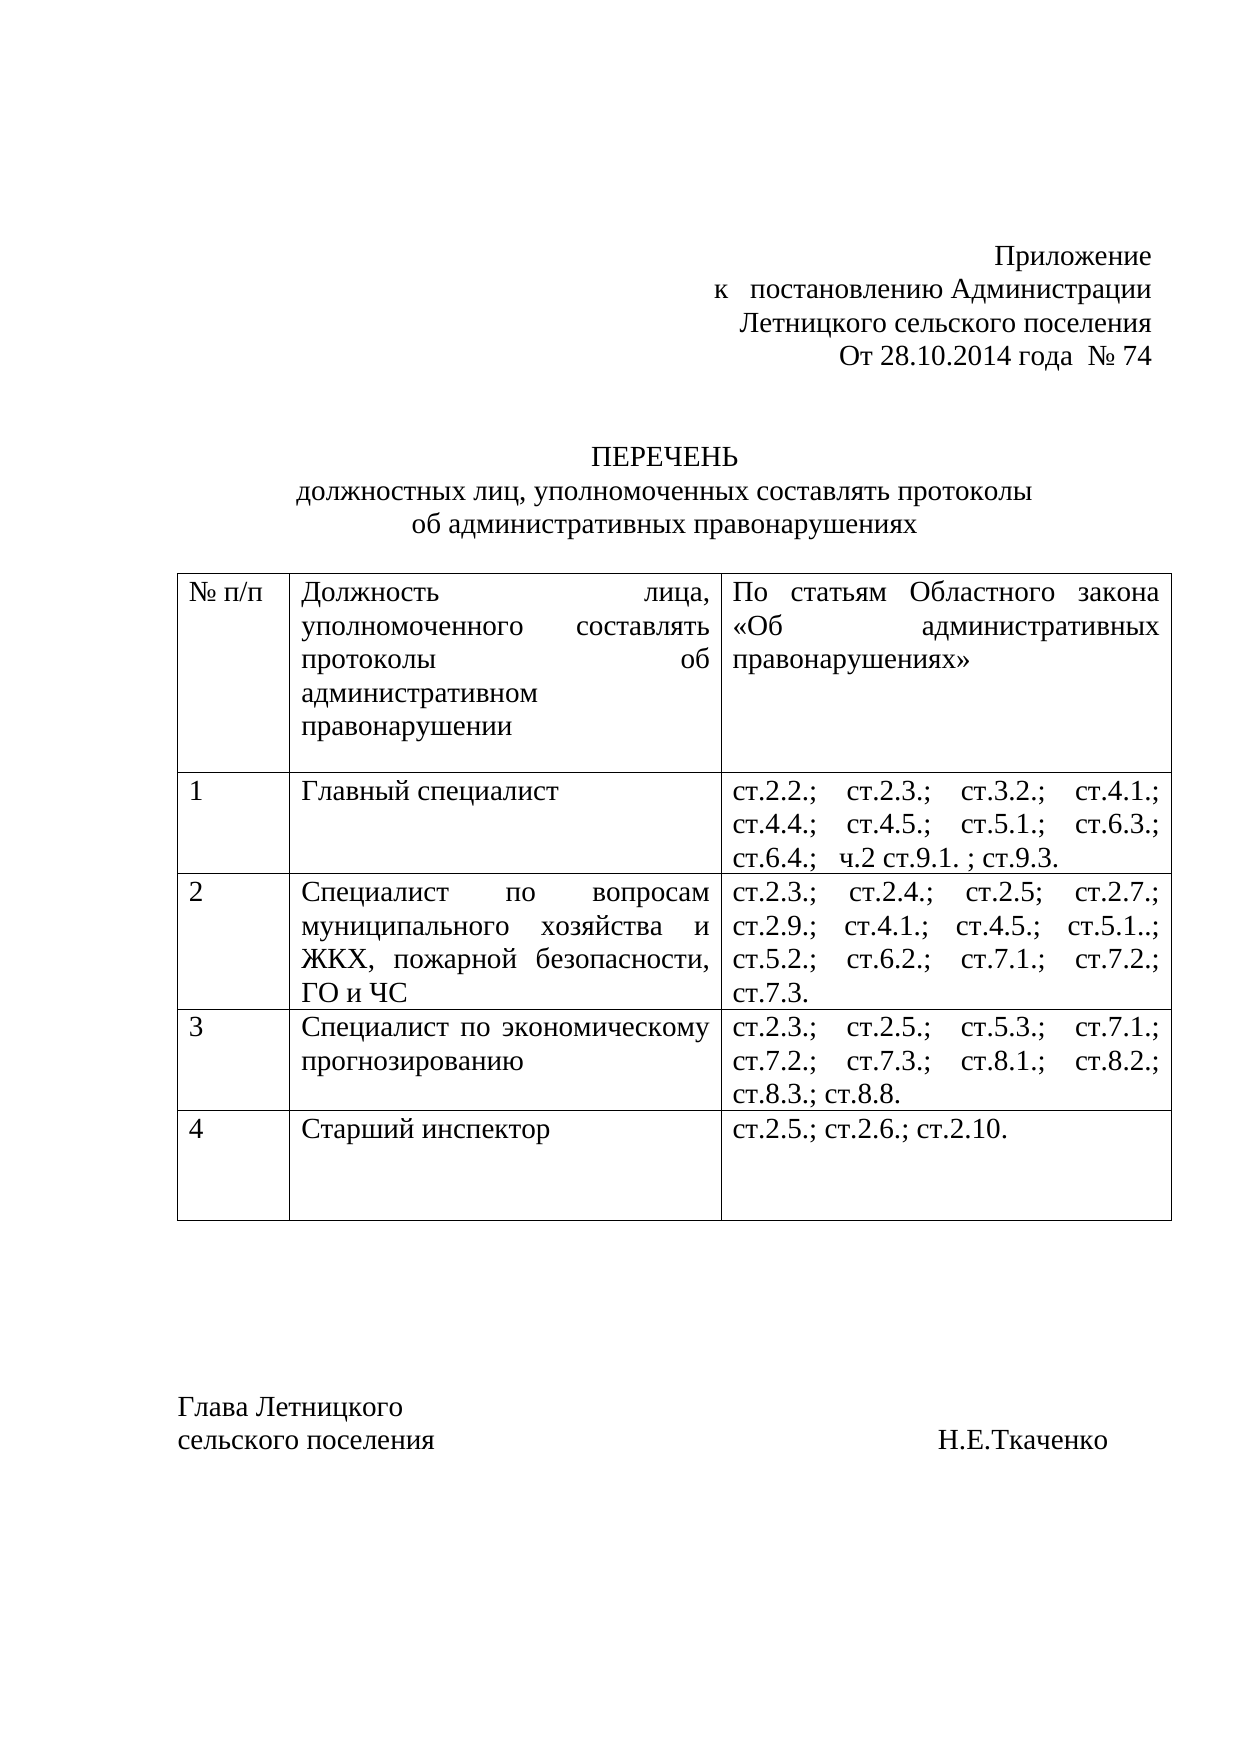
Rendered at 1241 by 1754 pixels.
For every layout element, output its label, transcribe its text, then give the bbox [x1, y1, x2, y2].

table_cell 3 [178, 1010, 289, 1110]
table_cell ст.2.3.; ст.2.4.; ст.2.5; ст.2.7.; ст.2.9.; ст.4.1.; ст.4.5.; ст.5.1..; ст.5.2.; ст.6.2.; ст.7.1.; ст.7.2.; ст.7.3. [722, 874, 1171, 1008]
table_cell Старший инспектор [290, 1111, 721, 1220]
table_cell 2 [178, 874, 289, 1008]
table_header По статьям Областного закона «Об административных правонарушениях» [722, 574, 1171, 772]
table_cell ст.2.5.; ст.2.6.; ст.2.10. [722, 1111, 1171, 1220]
text Летницкого сельского поселения [177, 305, 1152, 338]
text об административных правонарушениях [177, 506, 1152, 540]
text должностных лиц, уполномоченных составлять протоколы [177, 473, 1152, 506]
table_cell ст.2.3.; ст.2.5.; ст.5.3.; ст.7.1.; ст.7.2.; ст.7.3.; ст.8.1.; ст.8.2.; ст.8.3.; ст.8.8. [722, 1010, 1171, 1110]
text Приложение [177, 238, 1152, 271]
text ПЕРЕЧЕНЬ [177, 439, 1152, 473]
table_cell 4 [178, 1111, 289, 1220]
table_cell Специалист по вопросам муниципального хозяйства и ЖКХ, пожарной безопасности, ГО и ЧС [290, 874, 721, 1008]
text От 28.10.2014 года № 74 [177, 338, 1152, 372]
text к постановлению Администрации [177, 271, 1152, 305]
table_header № п/п [178, 574, 289, 772]
text Глава Летницкого [177, 1389, 1152, 1422]
text сельского поселения Н.Е.Ткаченко [177, 1422, 1152, 1456]
table_cell Главный специалист [290, 773, 721, 873]
table_header Должность лица, уполномоченного составлять протоколы об административном правонарушении [290, 574, 721, 772]
table_cell Специалист по экономическому прогнозированию [290, 1010, 721, 1110]
table_cell ст.2.2.; ст.2.3.; ст.3.2.; ст.4.1.; ст.4.4.; ст.4.5.; ст.5.1.; ст.6.3.; ст.6.4.; ч.2 ст.9.1. ; ст.9.3. [722, 773, 1171, 873]
table_cell 1 [178, 773, 289, 873]
